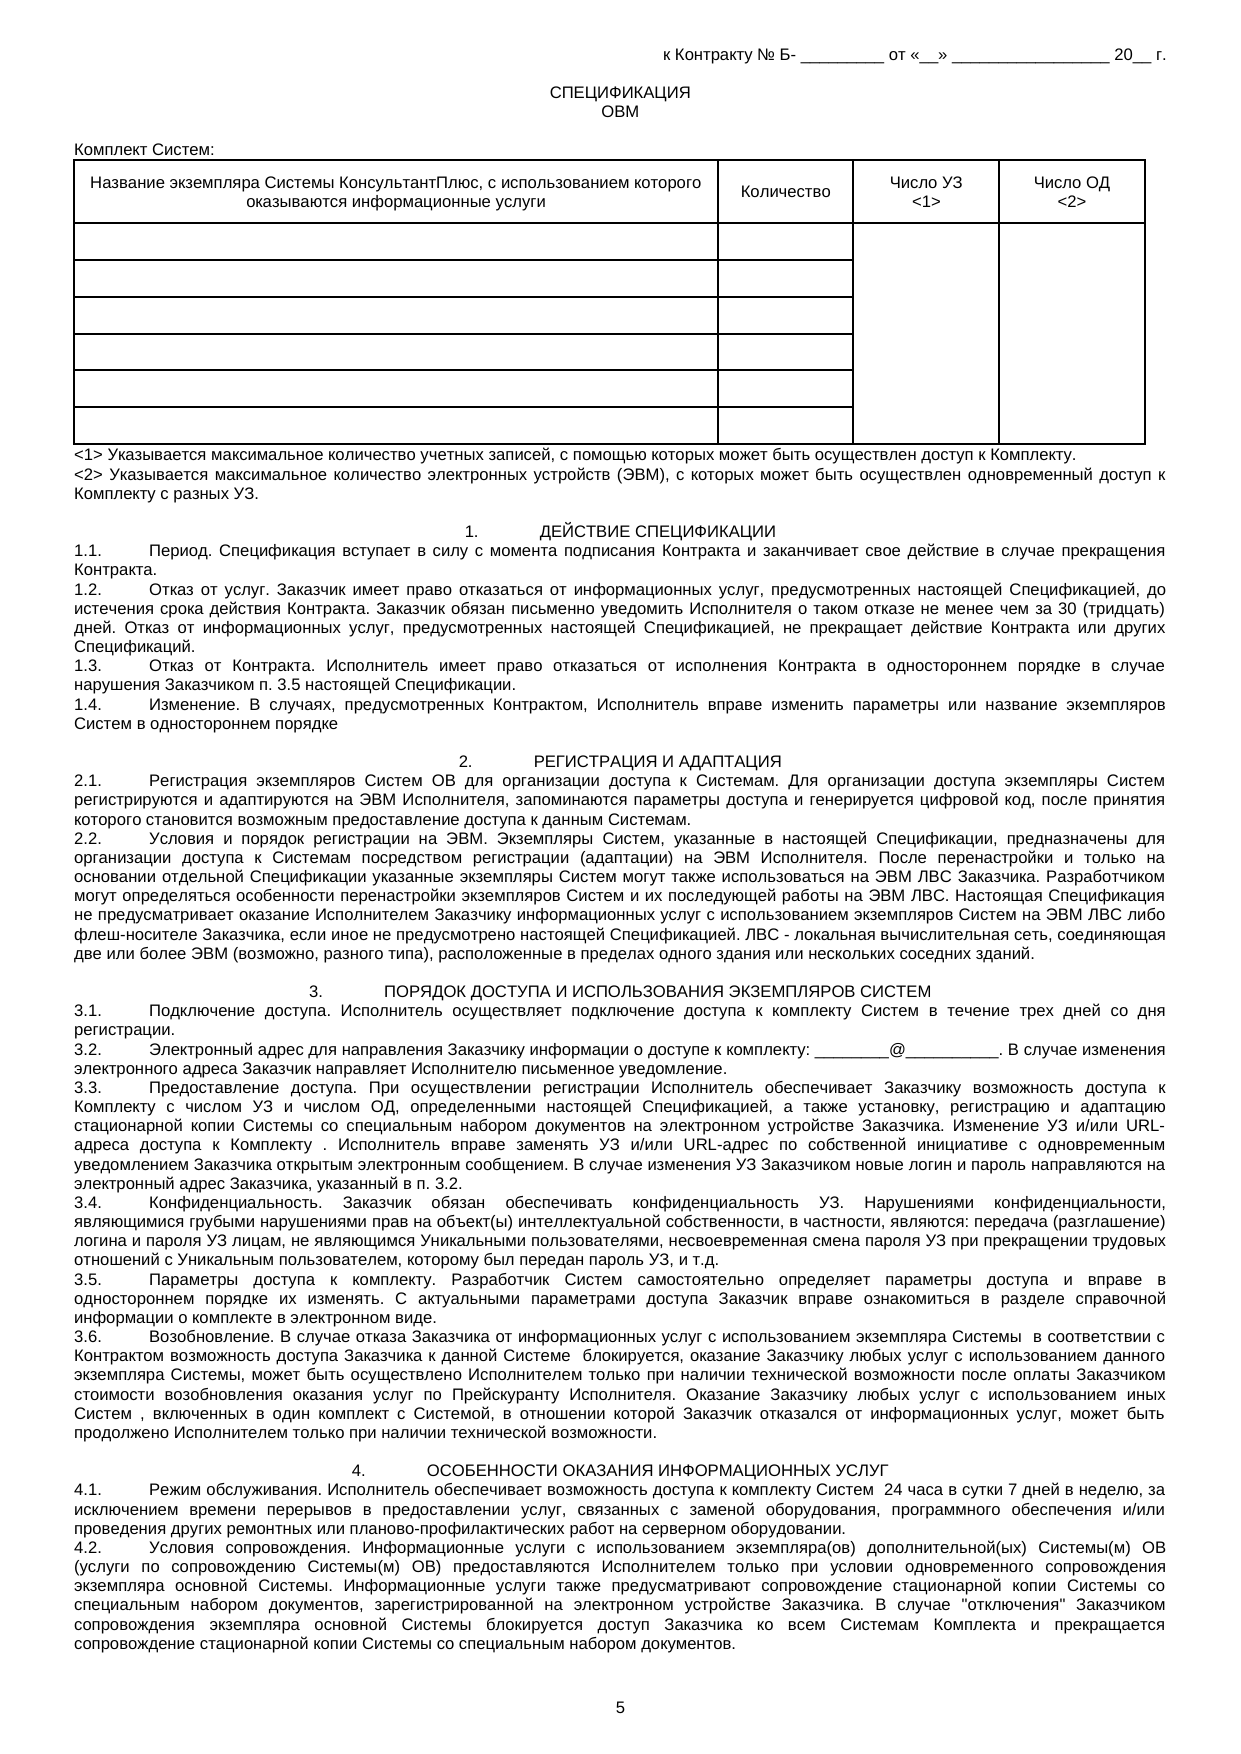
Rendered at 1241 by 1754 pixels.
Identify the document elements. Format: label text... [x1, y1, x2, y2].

text <1> Указывается максимальное количество учетных записей, с помощью которых может быть осуществлен доступ к Комплекту. [74, 445, 1167, 464]
text к Контракту № Б- _________ от «__» _________________ 20__ г. [74, 44, 1167, 63]
text <2> Указывается максимальное количество электронных устройств (ЭВМ), с которых может быть осуществлен одновременный доступ к Комплекту с разных УЗ. [74, 464, 1167, 503]
table_cell [75, 261, 717, 296]
text Комплект Систем: [74, 140, 1167, 159]
table_cell [719, 224, 852, 259]
list Условия сопровождения. Информационные услуги с использованием экземпляра(ов) дополнительной(ых) Системы(м) ОВ (услуги по сопровождению Системы(м) ОВ) предоставляются Исполнителем только при условии одновременного сопровождения экземпляра основной Системы. Информационные услуги также предусматривают сопровождение стационарной копии Системы со специальным набором документов, зарегистрированной на электронном устройстве Заказчика. В случае "отключения" Заказчиком сопровождения экземпляра основной Системы блокируется доступ Заказчика ко всем Системам Комплекта и прекращается сопровождение стационарной копии Системы со специальным набором документов. [74, 1538, 1167, 1653]
list Подключение доступа. Исполнитель осуществляет подключение доступа к комплекту Систем в течение трех дней со дня регистрации. [74, 1001, 1167, 1039]
table_cell [75, 335, 717, 369]
list Период. Спецификация вступает в силу с момента подписания Контракта и заканчивает свое действие в случае прекращения Контракта. [74, 541, 1167, 579]
table_cell [719, 408, 852, 443]
list Параметры доступа к комплекту. Разработчик Систем самостоятельно определяет параметры доступа и вправе в одностороннем порядке их изменять. С актуальными параметрами доступа Заказчик вправе ознакомиться в разделе справочной информации о комплекте в электронном виде. [74, 1269, 1167, 1327]
list Регистрация экземпляров Систем ОВ для организации доступа к Системам. Для организации доступа экземпляры Систем регистрируются и адаптируются на ЭВМ Исполнителя, запоминаются параметры доступа и генерируется цифровой код, после принятия которого становится возможным предоставление доступа к данным Системам. [74, 771, 1167, 828]
table_cell [719, 335, 852, 369]
list Условия и порядок регистрации на ЭВМ. Экземпляры Систем, указанные в настоящей Спецификации, предназначены для организации доступа к Системам посредством регистрации (адаптации) на ЭВМ Исполнителя. После перенастройки и только на основании отдельной Спецификации указанные экземпляры Систем могут также использоваться на ЭВМ ЛВС Заказчика. Разработчиком могут определяться особенности перенастройки экземпляров Систем и их последующей работы на ЭВМ ЛВС. Настоящая Спецификация не предусматривает оказание Исполнителем Заказчику информационных услуг с использованием экземпляров Систем на ЭВМ ЛВС либо флеш-носителе Заказчика, если иное не предусмотрено настоящей Спецификацией. ЛВС - локальная вычислительная сеть, соединяющая две или более ЭВМ (возможно, разного типа), расположенные в пределах одного здания или нескольких соседних зданий. [74, 828, 1167, 963]
list РЕГИСТРАЦИЯ И АДАПТАЦИЯ [74, 752, 1167, 771]
list ПОРЯДОК ДОСТУПА И ИСПОЛЬЗОВАНИЯ ЭКЗЕМПЛЯРОВ СИСТЕМ [74, 982, 1167, 1001]
table_cell [75, 408, 717, 443]
list Электронный адрес для направления Заказчику информации о доступе к комплекту: ________@__________. В случае изменения электронного адреса Заказчик направляет Исполнителю письменное уведомление. [74, 1039, 1167, 1078]
text СПЕЦИФИКАЦИЯ [74, 83, 1167, 102]
table_cell [1000, 224, 1144, 443]
table_cell [75, 224, 717, 259]
table_cell [719, 261, 852, 296]
table_header Название экземпляра Системы КонсультантПлюс, с использованием которого оказываются информационные услуги [75, 161, 717, 222]
list Предоставление доступа. При осуществлении регистрации Исполнитель обеспечивает Заказчику возможность доступа к Комплекту с числом УЗ и числом ОД, определенными настоящей Спецификацией, а также установку, регистрацию и адаптацию стационарной копии Системы со специальным набором документов на электронном устройстве Заказчика. Изменение УЗ и/или URL-адреса доступа к Комплекту . Исполнитель вправе заменять УЗ и/или URL-адрес по собственной инициативе с одновременным уведомлением Заказчика открытым электронным сообщением. В случае изменения УЗ Заказчиком новые логин и пароль направляются на электронный адрес Заказчика, указанный в п. 3.2. [74, 1078, 1167, 1193]
table_cell [854, 224, 998, 443]
list Возобновление. В случае отказа Заказчика от информационных услуг с использованием экземпляра Системы в соответствии с Контрактом возможность доступа Заказчика к данной Системе блокируется, оказание Заказчику любых услуг с использованием данного экземпляра Системы, может быть осуществлено Исполнителем только при наличии технической возможности после оплаты Заказчиком стоимости возобновления оказания услуг по Прейскуранту Исполнителя. Оказание Заказчику любых услуг с использованием иных Систем , включенных в один комплект с Системой, в отношении которой Заказчик отказался от информационных услуг, может быть продолжено Исполнителем только при наличии технической возможности. [74, 1327, 1167, 1442]
table_cell [75, 298, 717, 332]
list Режим обслуживания. Исполнитель обеспечивает возможность доступа к комплекту Систем 24 часа в сутки 7 дней в неделю, за исключением времени перерывов в предоставлении услуг, связанных с заменой оборудования, программного обеспечения и/или проведения других ремонтных или планово-профилактических работ на серверном оборудовании. [74, 1480, 1167, 1538]
list ДЕЙСТВИЕ СПЕЦИФИКАЦИИ [74, 522, 1167, 541]
table_cell [719, 371, 852, 406]
table_header Число ОД <2> [1000, 161, 1144, 222]
text ОВМ [74, 102, 1167, 121]
table_header Количество [719, 161, 852, 222]
table_cell [75, 371, 717, 406]
table_cell [719, 298, 852, 332]
list Конфиденциальность. Заказчик обязан обеспечивать конфиденциальность УЗ. Нарушениями конфиденциальности, являющимися грубыми нарушениями прав на объект(ы) интеллектуальной собственности, в частности, являются: передача (разглашение) логина и пароля УЗ лицам, не являющимся Уникальными пользователями, несвоевременная смена пароля УЗ при прекращении трудовых отношений с Уникальным пользователем, которому был передан пароль УЗ, и т.д. [74, 1193, 1167, 1269]
list Изменение. В случаях, предусмотренных Контрактом, Исполнитель вправе изменить параметры или название экземпляров Систем в одностороннем порядке [74, 694, 1167, 733]
list ОСОБЕННОСТИ ОКАЗАНИЯ ИНФОРМАЦИОННЫХ УСЛУГ [74, 1461, 1167, 1480]
list Отказ от Контракта. Исполнитель имеет право отказаться от исполнения Контракта в одностороннем порядке в случае нарушения Заказчиком п. 3.5 настоящей Спецификации. [74, 656, 1167, 694]
table_header Число УЗ <1> [854, 161, 998, 222]
list Отказ от услуг. Заказчик имеет право отказаться от информационных услуг, предусмотренных настоящей Спецификацией, до истечения срока действия Контракта. Заказчик обязан письменно уведомить Исполнителя о таком отказе не менее чем за 30 (тридцать) дней. Отказ от информационных услуг, предусмотренных настоящей Спецификацией, не прекращает действие Контракта или других Спецификаций. [74, 579, 1167, 656]
